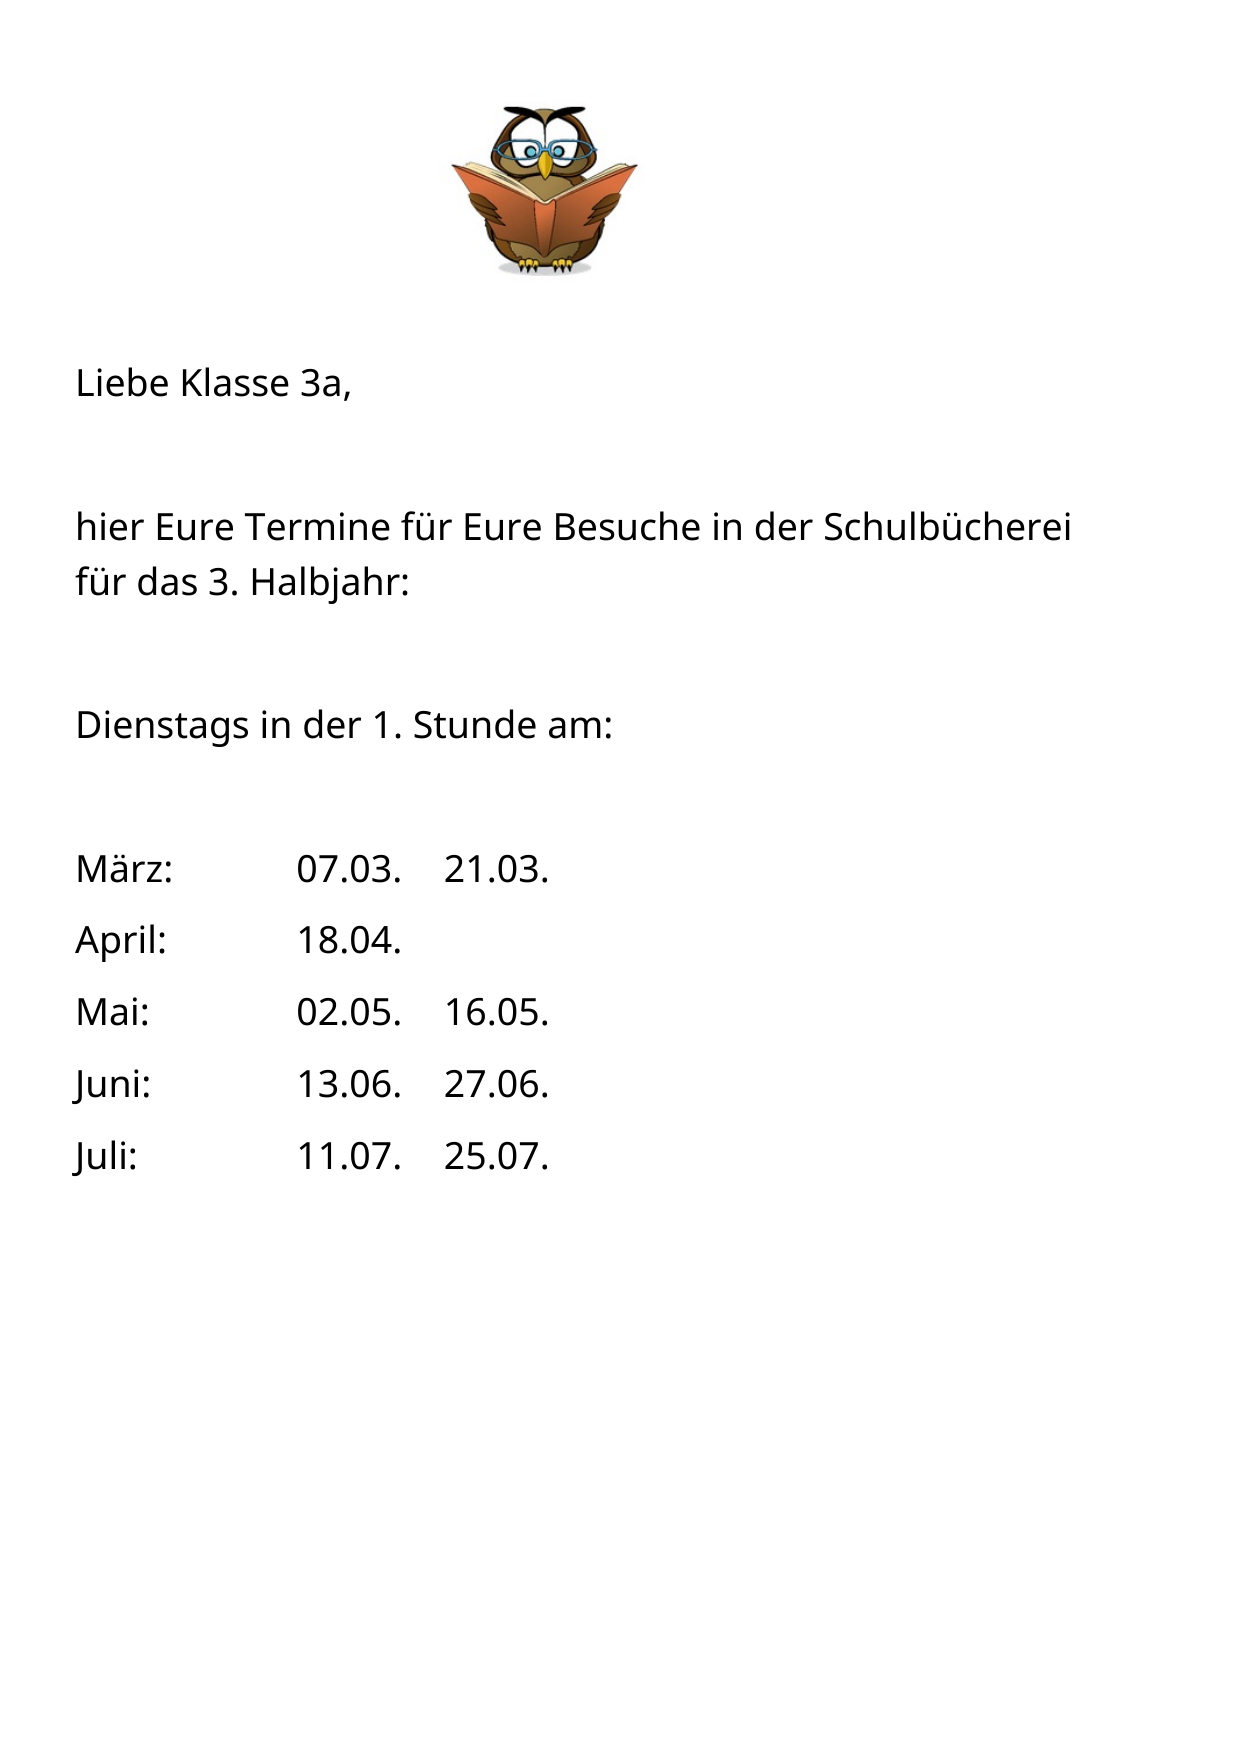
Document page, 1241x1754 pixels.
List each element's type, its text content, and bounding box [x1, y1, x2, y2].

text Liebe Klasse 3a, [75, 356, 1165, 407]
text Mai: 02.05. 16.05. [75, 986, 1165, 1037]
picture [420, 75, 708, 332]
text hier Eure Termine für Eure Besuche in der Schulbücherei für das 3. Halbjahr: [75, 500, 1165, 606]
text Juli: 11.07. 25.07. [75, 1129, 1165, 1180]
text April: 18.04. [75, 914, 1165, 965]
text Dienstags in der 1. Stunde am: [75, 698, 1165, 749]
text Juni: 13.06. 27.06. [75, 1057, 1165, 1108]
text März: 07.03. 21.03. [75, 842, 1165, 893]
